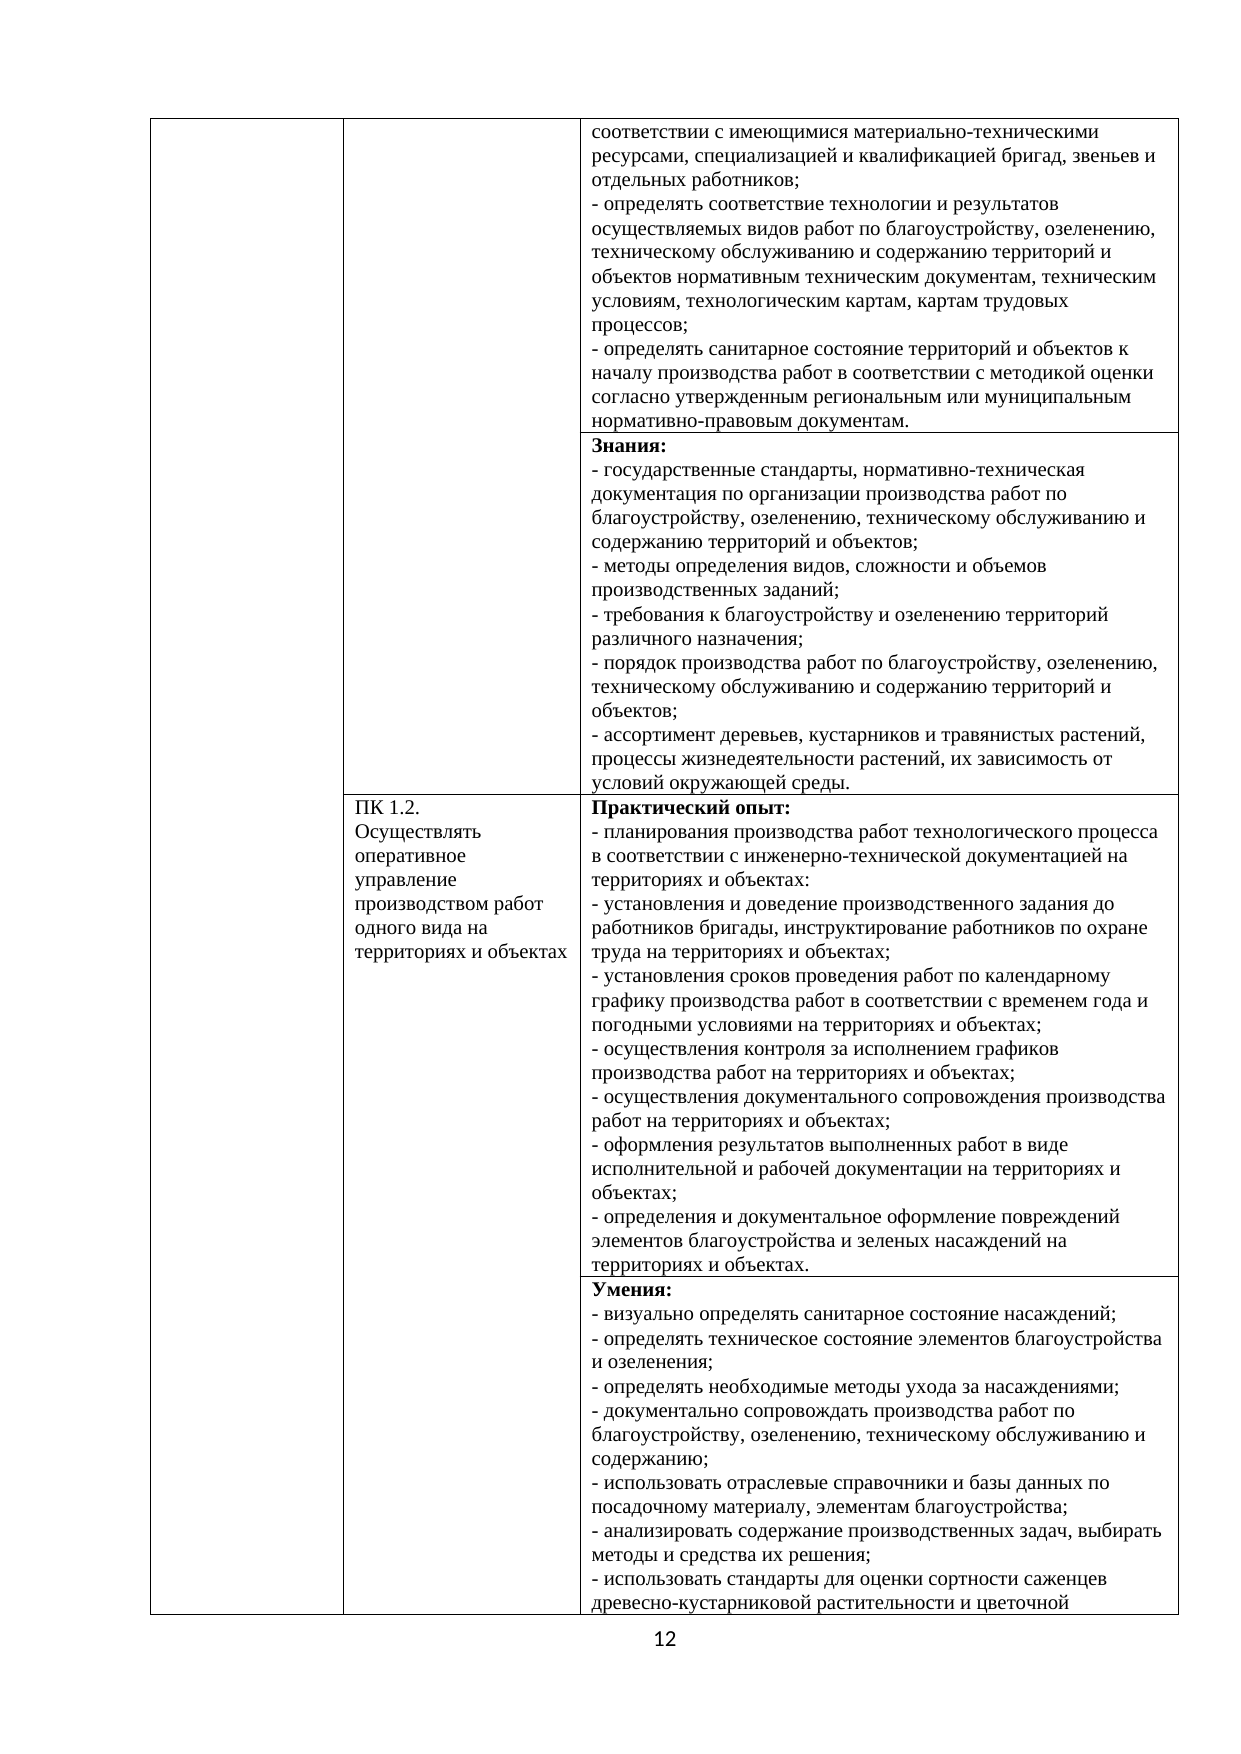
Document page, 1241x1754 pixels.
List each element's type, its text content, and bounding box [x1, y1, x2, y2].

table_cell ПК 1.2. Осуществлять оперативное управление производством работ одного вида на территориях и объектах [344, 795, 580, 1614]
table_cell Знания: - государственные стандарты, нормативно-техническая документация по организации производства работ по благоустройству, озеленению, техническому обслуживанию и содержанию территорий и объектов; - методы определения видов, сложности и объемов производственных заданий; - требования к благоустройству и озеленению территорий различного назначения; - порядок производства работ по благоустройству, озеленению, техническому обслуживанию и содержанию территорий и объектов; - ассортимент деревьев, кустарников и травянистых растений, процессы жизнедеятельности растений, их зависимость от условий окружающей среды. [581, 433, 1178, 794]
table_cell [581, 119, 1178, 432]
table_cell Практический опыт: - планирования производства работ технологического процесса в соответствии с инженерно-технической документацией на территориях и объектах: - установления и доведение производственного задания до работников бригады, инструктирование работников по охране труда на территориях и объектах; - установления сроков проведения работ по календарному графику производства работ в соответствии с временем года и погодными условиями на территориях и объектах; - осуществления контроля за исполнением графиков производства работ на территориях и объектах; - осуществления документального сопровождения производства работ на территориях и объектах; - оформления результатов выполненных работ в виде исполнительной и рабочей документации на территориях и объектах; - определения и документальное оформление повреждений элементов благоустройства и зеленых насаждений на территориях и объектах. [581, 795, 1178, 1276]
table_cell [581, 1277, 1178, 1614]
